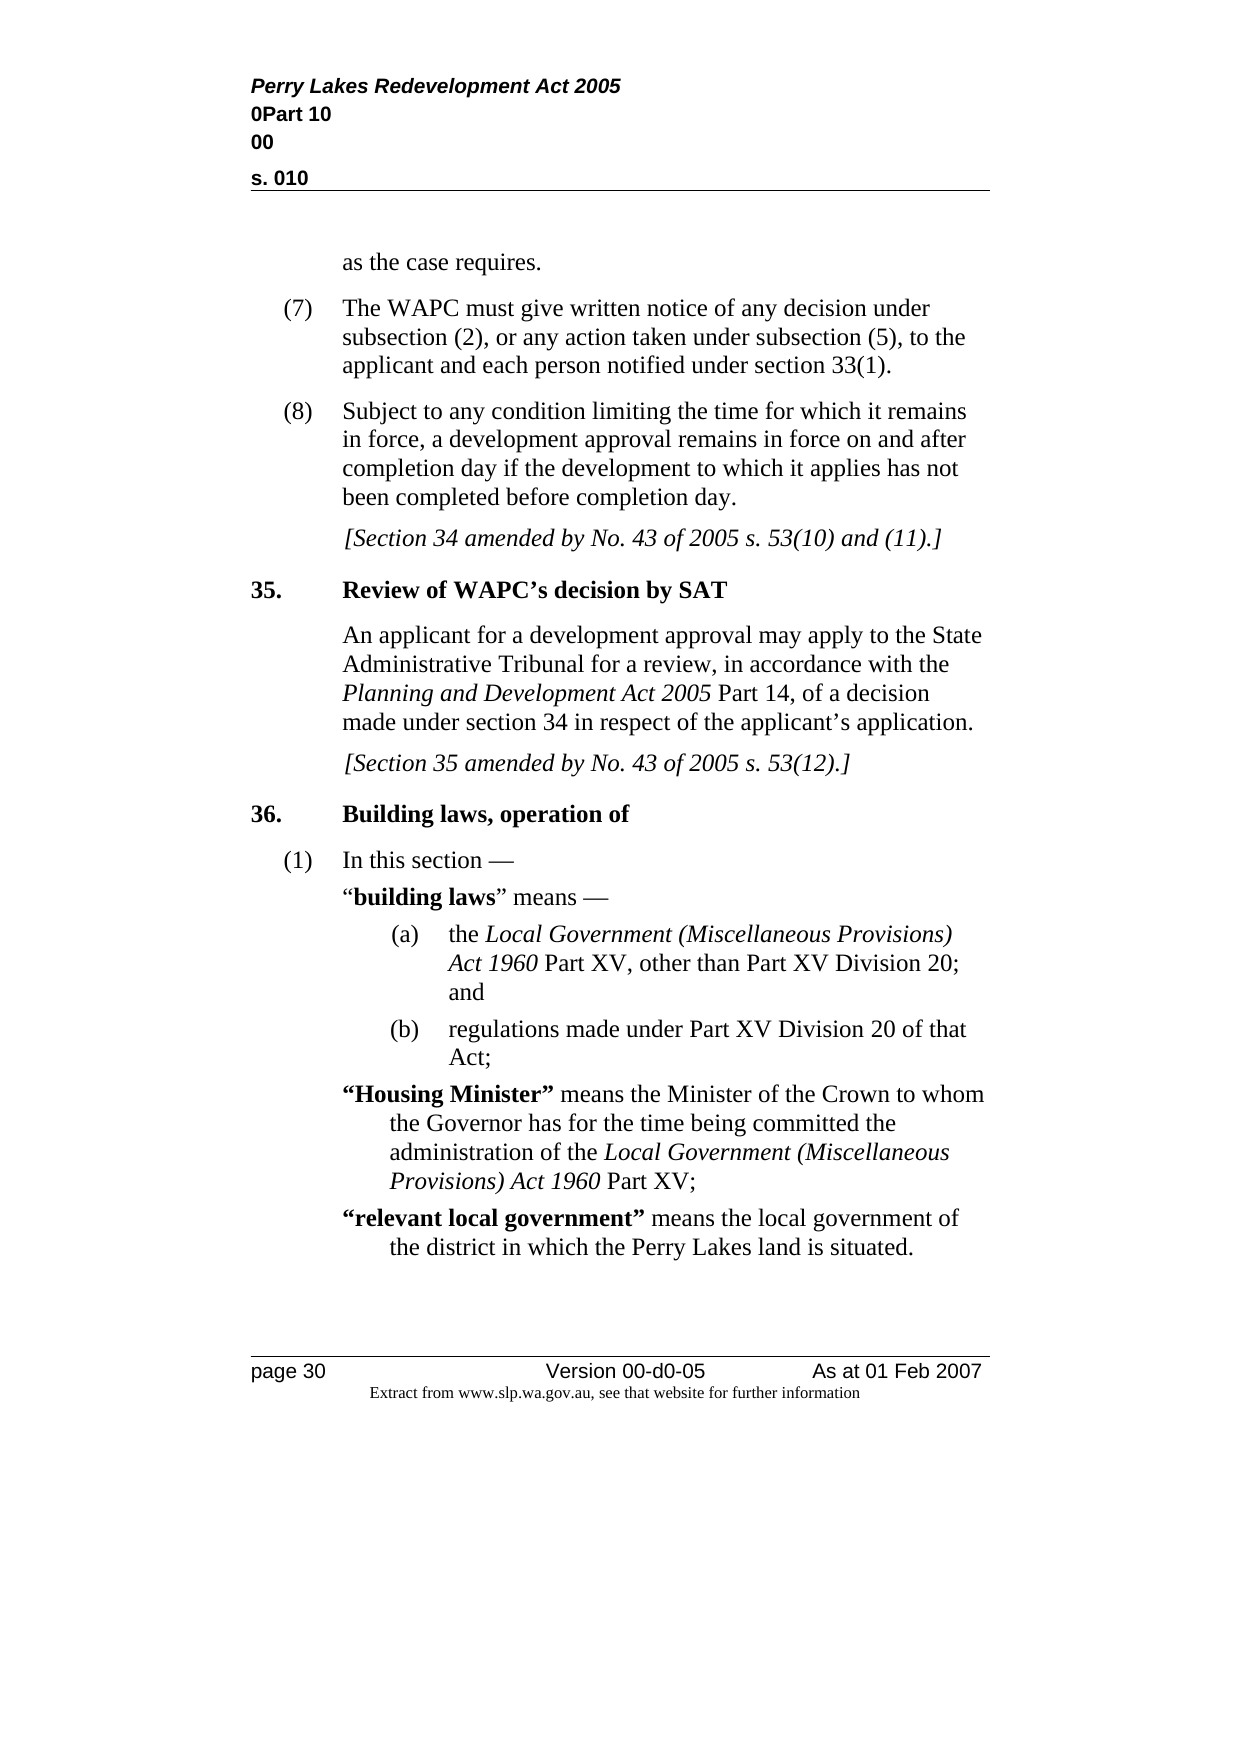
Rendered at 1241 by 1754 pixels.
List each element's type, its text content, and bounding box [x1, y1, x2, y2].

text (8) Subject to any condition limiting the time for which it remains in force, a development approval remains in force on and after completion day if the development to which it applies has not been completed before completion day. [251, 396, 990, 511]
text [Section 34 amended by No. 43 of 2005 s. 53(10) and (11).] [251, 523, 990, 552]
text (b) regulations made under Part XV Division 20 of that Act; [251, 1014, 990, 1071]
text (1) In this section — [251, 845, 990, 874]
text “relevant local government” means the local government of the district in which the Perry Lakes land is situated. [251, 1203, 990, 1260]
text [Section 35 amended by No. 43 of 2005 s. 53(12).] [251, 748, 990, 777]
text as the case requires. [251, 247, 990, 276]
subtitle 36. Building laws, operation of [251, 799, 990, 828]
text (7) The WAPC must give written notice of any decision under subsection (2), or any action taken under subsection (5), to the applicant and each person notified under section 33(1). [251, 293, 990, 379]
text “Housing Minister” means the Minister of the Crown to whom the Governor has for the time being committed the administration of the Local Government (Miscellaneous Provisions) Act 1960 Part XV; [251, 1079, 990, 1194]
text (a) the Local Government (Miscellaneous Provisions) Act 1960 Part XV, other than Part XV Division 20; and [251, 919, 990, 1005]
text An applicant for a development approval may apply to the State Administrative Tribunal for a review, in accordance with the Planning and Development Act 2005 Part 14, of a decision made under section 34 in respect of the applicant’s application. [251, 620, 990, 735]
subtitle 35. Review of WAPC’s decision by SAT [251, 575, 990, 604]
text “building laws” means — [251, 882, 990, 911]
